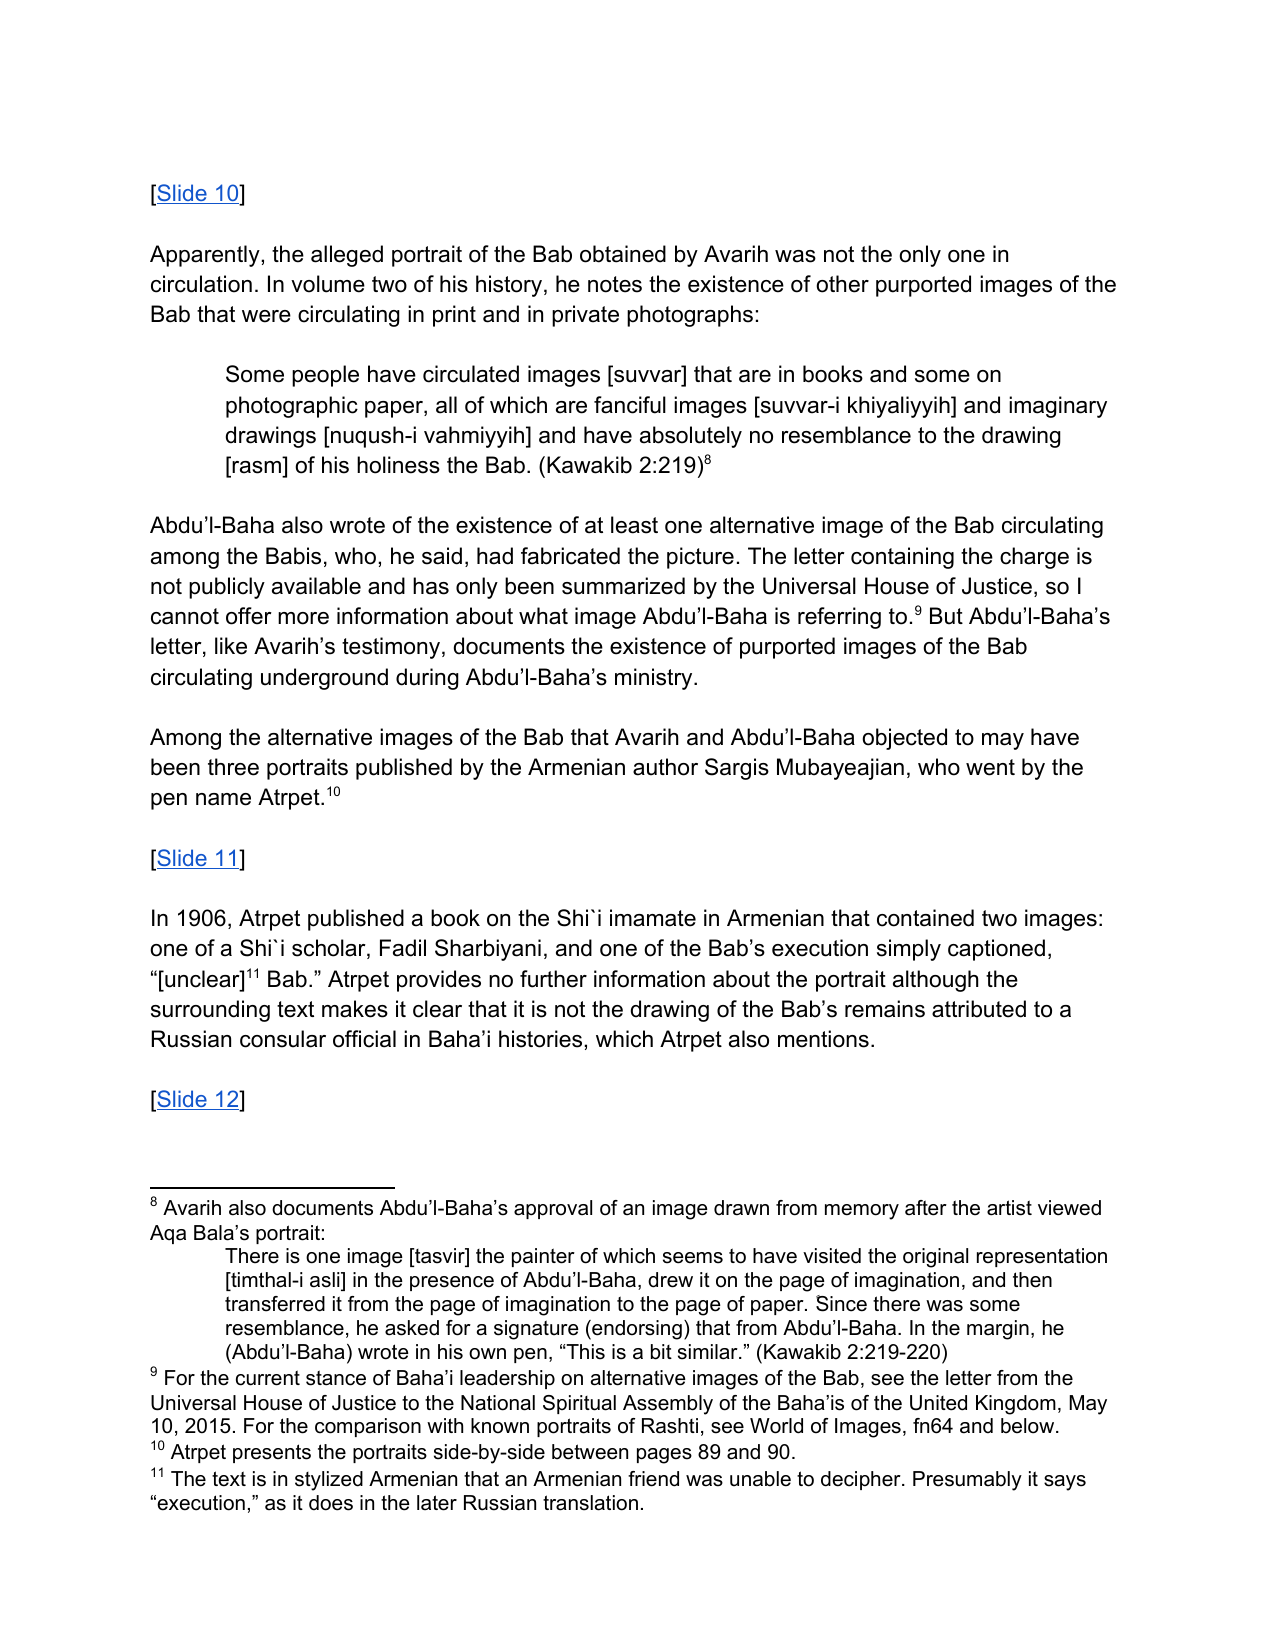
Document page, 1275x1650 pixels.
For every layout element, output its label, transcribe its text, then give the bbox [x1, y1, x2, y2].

text In 1906, Atrpet published a book on the Shi`i imamate in Armenian that contained two images: one of a Shi`i scholar, Fadil Sharbiyani, and one of the Bab’s execution simply captioned, “[unclear] Bab.” Atrpet provides no further information about the portrait although the surrounding text makes it clear that it is not the drawing of the Bab’s remains attributed to a Russian consular official in Baha’i histories, which Atrpet also mentions. [150, 905, 1125, 1052]
text Among the alternative images of the Bab that Avarih and Abdu’l-Baha objected to may have been three portraits published by the Armenian author Sargis Mubayeajian, who went by the pen name Atrpet. [150, 724, 1125, 811]
text Apparently, the alleged portrait of the Bab obtained by Avarih was not the only one in circulation. In volume two of his history, he notes the existence of other purported images of the Bab that were circulating in print and in private photographs: [150, 241, 1125, 327]
text [Slide 12] [150, 1086, 1125, 1113]
text [Slide 11] [150, 845, 1125, 871]
text Some people have circulated images [suvvar] that are in books and some on photographic paper, all of which are fanciful images [suvvar-i khiyaliyyih] and imaginary drawings [nuqush-i vahmiyyih] and have absolutely no resemblance to the drawing [rasm] of his holiness the Bab. (Kawakib 2:219) [225, 361, 1125, 478]
text [Slide 10] [150, 180, 1125, 207]
text Abdu’l-Baha also wrote of the existence of at least one alternative image of the Bab circulating among the Babis, who, he said, had fabricated the picture. The letter containing the charge is not publicly available and has only been summarized by the Universal House of Justice, so I cannot offer more information about what image Abdu’l-Baha is referring to. But Abdu’l-Baha’s letter, like Avarih’s testimony, documents the existence of purported images of the Bab circulating underground during Abdu’l-Baha’s ministry. [150, 512, 1125, 690]
